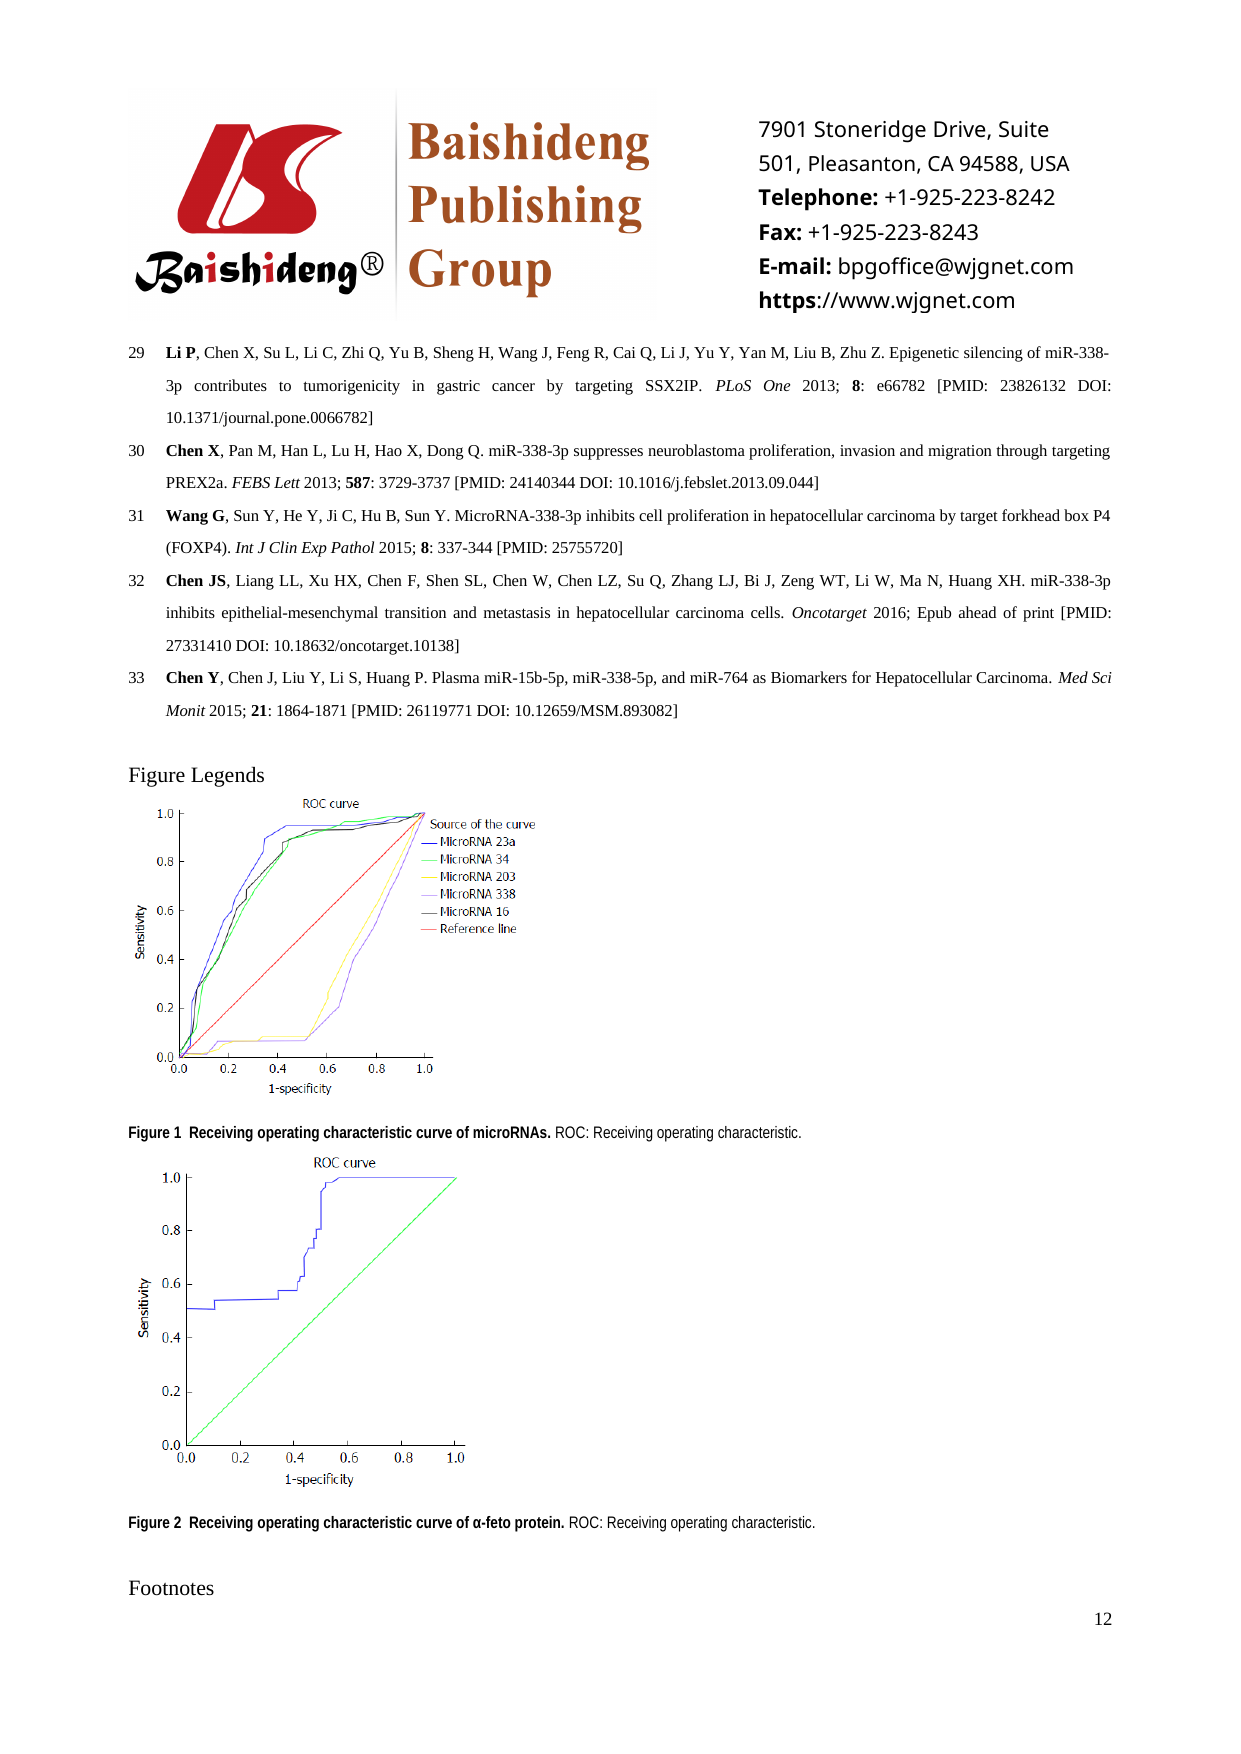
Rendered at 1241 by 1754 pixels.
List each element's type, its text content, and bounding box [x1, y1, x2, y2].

picture [128, 791, 541, 1100]
text Footnotes [128, 1571, 1112, 1604]
text 32 Chen JS, Liang LL, Xu HX, Chen F, Shen SL, Chen W, Chen LZ, Su Q, Zhang LJ, Bi J, Zeng WT, Li W, Ma N, Huang XH. miR-338-3p inhibits epithelial-mesenchymal transition and metastasis in hepatocellular carcinoma cells. Oncotarget 2016; Epub ahead of print [PMID: 27331410 DOI: 10.18632/oncotarget.10138] [128, 564, 1112, 661]
text Figure Legends [128, 759, 1112, 791]
text 31 Wang G, Sun Y, He Y, Ji C, Hu B, Sun Y. MicroRNA-338-3p inhibits cell proliferation in hepatocellular carcinoma by target forkhead box P4 (FOXP4). Int J Clin Exp Pathol 2015; 8: 337-344 [PMID: 25755720] [128, 499, 1112, 564]
text Figure 2 Receiving operating characteristic curve of α-feto protein. ROC: Receiving operating characteristic. [128, 1506, 1112, 1539]
picture [128, 1148, 477, 1492]
text Figure 1 Receiving operating characteristic curve of microRNAs. ROC: Receiving operating characteristic. [128, 1116, 1112, 1149]
text 29 Li P, Chen X, Su L, Li C, Zhi Q, Yu B, Sheng H, Wang J, Feng R, Cai Q, Li J, Yu Y, Yan M, Liu B, Zhu Z. Epigenetic silencing of miR-338-3p contributes to tumorigenicity in gastric cancer by targeting SSX2IP. PLoS One 2013; 8: e66782 [PMID: 23826132 DOI: 10.1371/journal.pone.0066782] [128, 336, 1112, 434]
text 33 Chen Y, Chen J, Liu Y, Li S, Huang P. Plasma miR-15b-5p, miR-338-5p, and miR-764 as Biomarkers for Hepatocellular Carcinoma. Med Sci Monit 2015; 21: 1864-1871 [PMID: 26119771 DOI: 10.12659/MSM.893082] [128, 661, 1112, 726]
text 30 Chen X, Pan M, Han L, Lu H, Hao X, Dong Q. miR-338-3p suppresses neuroblastoma proliferation, invasion and migration through targeting PREX2a. FEBS Lett 2013; 587: 3729-3737 [PMID: 24140344 DOI: 10.1016/j.febslet.2013.09.044] [128, 434, 1112, 499]
picture [128, 88, 658, 321]
